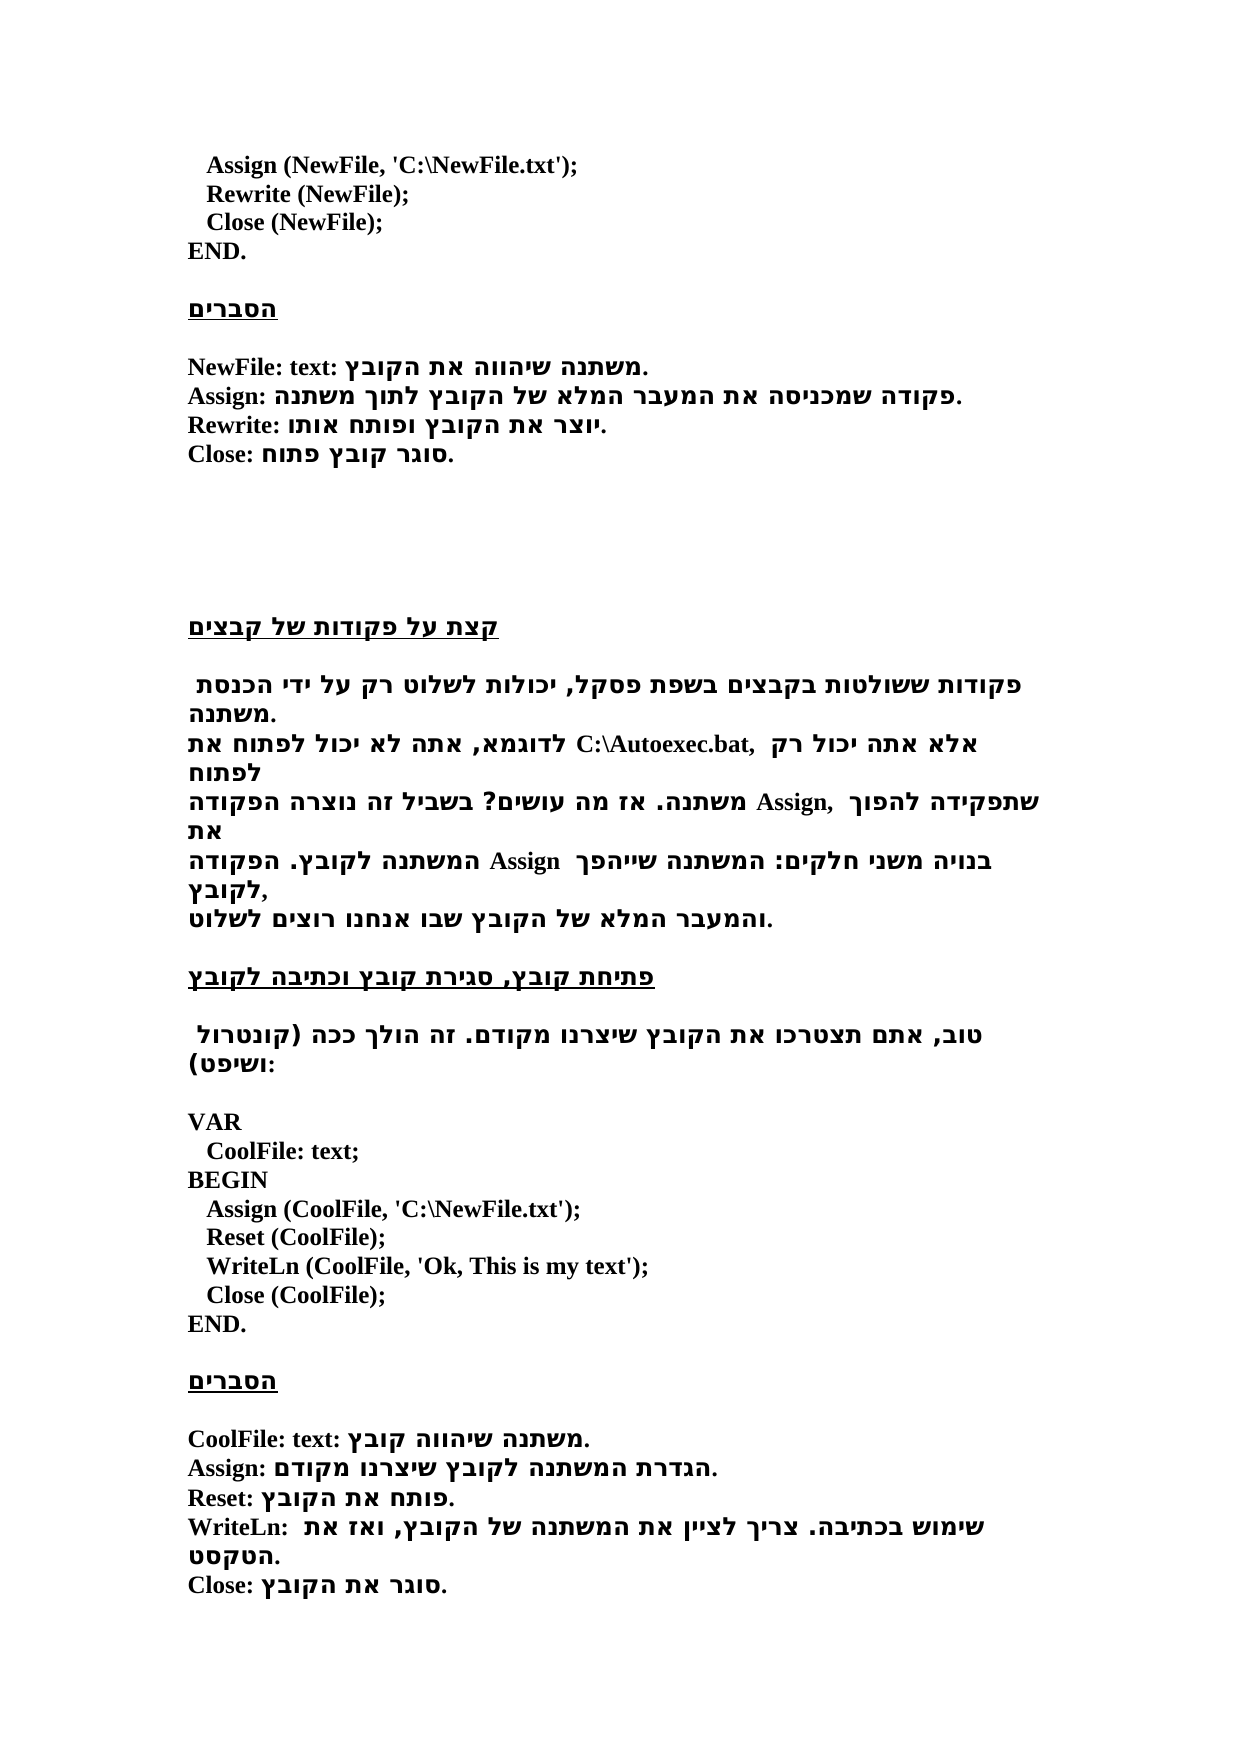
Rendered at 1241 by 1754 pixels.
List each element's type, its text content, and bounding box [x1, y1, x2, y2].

text טוב, אתם תצטרכו את הקובץ שיצרנו מקודם. זה הולך ככה (קונטרול ושיפט): [187, 1020, 1053, 1079]
text פתיחת קובץ, סגירת קובץ וכתיבה לקובץ [187, 962, 1053, 991]
text Reset (CoolFile); [187, 1222, 1053, 1251]
text CoolFile: text; [187, 1136, 1053, 1165]
text משתנה. אז מה עושים? בשביל זה נוצרה הפקודה Assign, שתפקידה להפוך את [187, 787, 1053, 846]
text Assign: פקודה שמכניסה את המעבר המלא של הקובץ לתוך משתנה. [187, 381, 1053, 410]
text Close: סוגר את הקובץ. [187, 1570, 1053, 1600]
text Rewrite (NewFile); [187, 179, 1053, 207]
text Close (CoolFile); [187, 1280, 1053, 1309]
text פקודות ששולטות בקבצים בשפת פסקל, יכולות לשלוט רק על ידי הכנסת משתנה. [187, 670, 1053, 729]
text BEGIN [187, 1165, 1053, 1194]
text WriteLn (CoolFile, 'Ok, This is my text'); [187, 1251, 1053, 1280]
text הסברים [187, 294, 1053, 323]
text המשתנה לקובץ. הפקודה Assign בנויה משני חלקים: המשתנה שייהפך לקובץ, [187, 846, 1053, 904]
text קצת על פקודות של קבצים [187, 612, 1053, 642]
text והמעבר המלא של הקובץ שבו אנחנו רוצים לשלוט. [187, 904, 1053, 933]
text Assign (CoolFile, 'C:\NewFile.txt'); [187, 1194, 1053, 1222]
text END. [187, 236, 1053, 265]
text הסברים [187, 1366, 1053, 1395]
text Reset: פותח את הקובץ. [187, 1483, 1053, 1512]
text Assign: הגדרת המשתנה לקובץ שיצרנו מקודם. [187, 1453, 1053, 1483]
text Assign (NewFile, 'C:\NewFile.txt'); [187, 150, 1053, 179]
text לדוגמא, אתה לא יכול לפתוח את C:\Autoexec.bat, אלא אתה יכול רק לפתוח [187, 729, 1053, 787]
text VAR [187, 1107, 1053, 1136]
text WriteLn: שימוש בכתיבה. צריך לציין את המשתנה של הקובץ, ואז את הטקסט. [187, 1512, 1053, 1570]
text END. [187, 1309, 1053, 1337]
text CoolFile: text: משתנה שיהווה קובץ. [187, 1424, 1053, 1453]
text Close (NewFile); [187, 207, 1053, 236]
text NewFile: text: משתנה שיהווה את הקובץ. [187, 352, 1053, 381]
text Close: סוגר קובץ פתוח. [187, 439, 1053, 469]
text Rewrite: יוצר את הקובץ ופותח אותו. [187, 410, 1053, 439]
